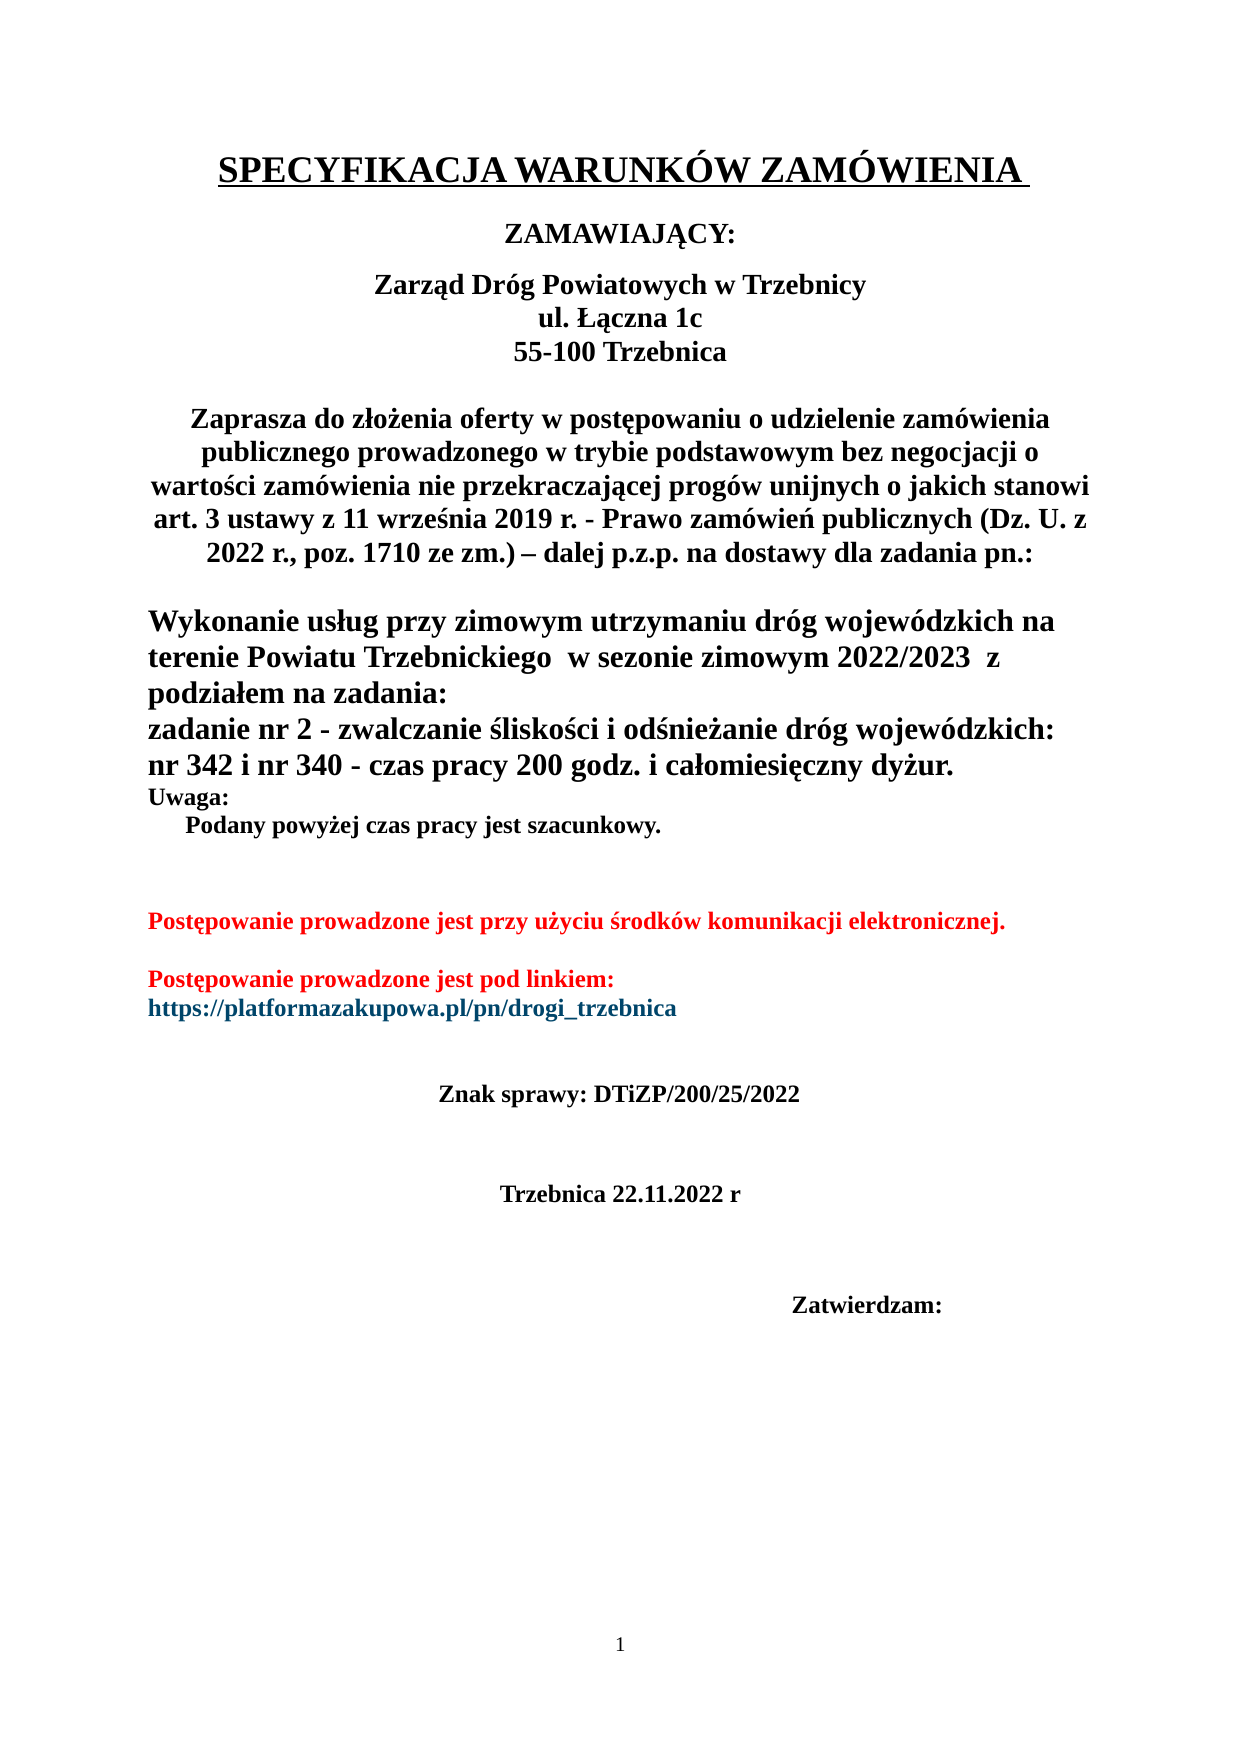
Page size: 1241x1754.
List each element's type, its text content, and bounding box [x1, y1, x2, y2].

text zAMAWIAJĄCY: [148, 216, 1093, 250]
text Postępowanie prowadzone jest pod linkiem: https://platformazakupowa.pl/pn/drogi_trzebnica [148, 964, 1093, 1021]
text Zarząd Dróg Powiatowych w Trzebnicy [148, 267, 1093, 300]
text Podany powyżej czas pracy jest szacunkowy. [148, 811, 1093, 839]
text Znak sprawy: DTiZP/200/25/2022 [146, 1079, 1093, 1108]
text SPECYFIKACJA WARUNKÓW ZAMÓWIENIA [148, 148, 1093, 191]
text ul. Łączna 1c [148, 300, 1093, 334]
text Uwaga: [148, 782, 1093, 811]
text 55-100 Trzebnica [148, 334, 1093, 367]
text Trzebnica 22.11.2022 r [148, 1179, 1093, 1208]
text Zatwierdzam: [148, 1290, 1093, 1319]
text Zaprasza do złożenia oferty w postępowaniu o udzielenie zamówienia publicznego prowadzonego w trybie podstawowym bez negocjacji o wartości zamówienia nie przekraczającej progów unijnych o jakich stanowi art. 3 ustawy z 11 września 2019 r. - Prawo zamówień publicznych (Dz. U. z 2022 r., poz. 1710 ze zm.) – dalej p.z.p. na dostawy dla zadania pn.: [148, 401, 1093, 569]
text Wykonanie usług przy zimowym utrzymaniu dróg wojewódzkich na terenie Powiatu Trzebnickiego w sezonie zimowym 2022/2023 z podziałem na zadania: [148, 602, 1093, 710]
text Postępowanie prowadzone jest przy użyciu środków komunikacji elektronicznej. [148, 906, 1093, 935]
text zadanie nr 2 - zwalczanie śliskości i odśnieżanie dróg wojewódzkich: nr 342 i nr 340 - czas pracy 200 godz. i całomiesięczny dyżur. [148, 710, 1093, 782]
